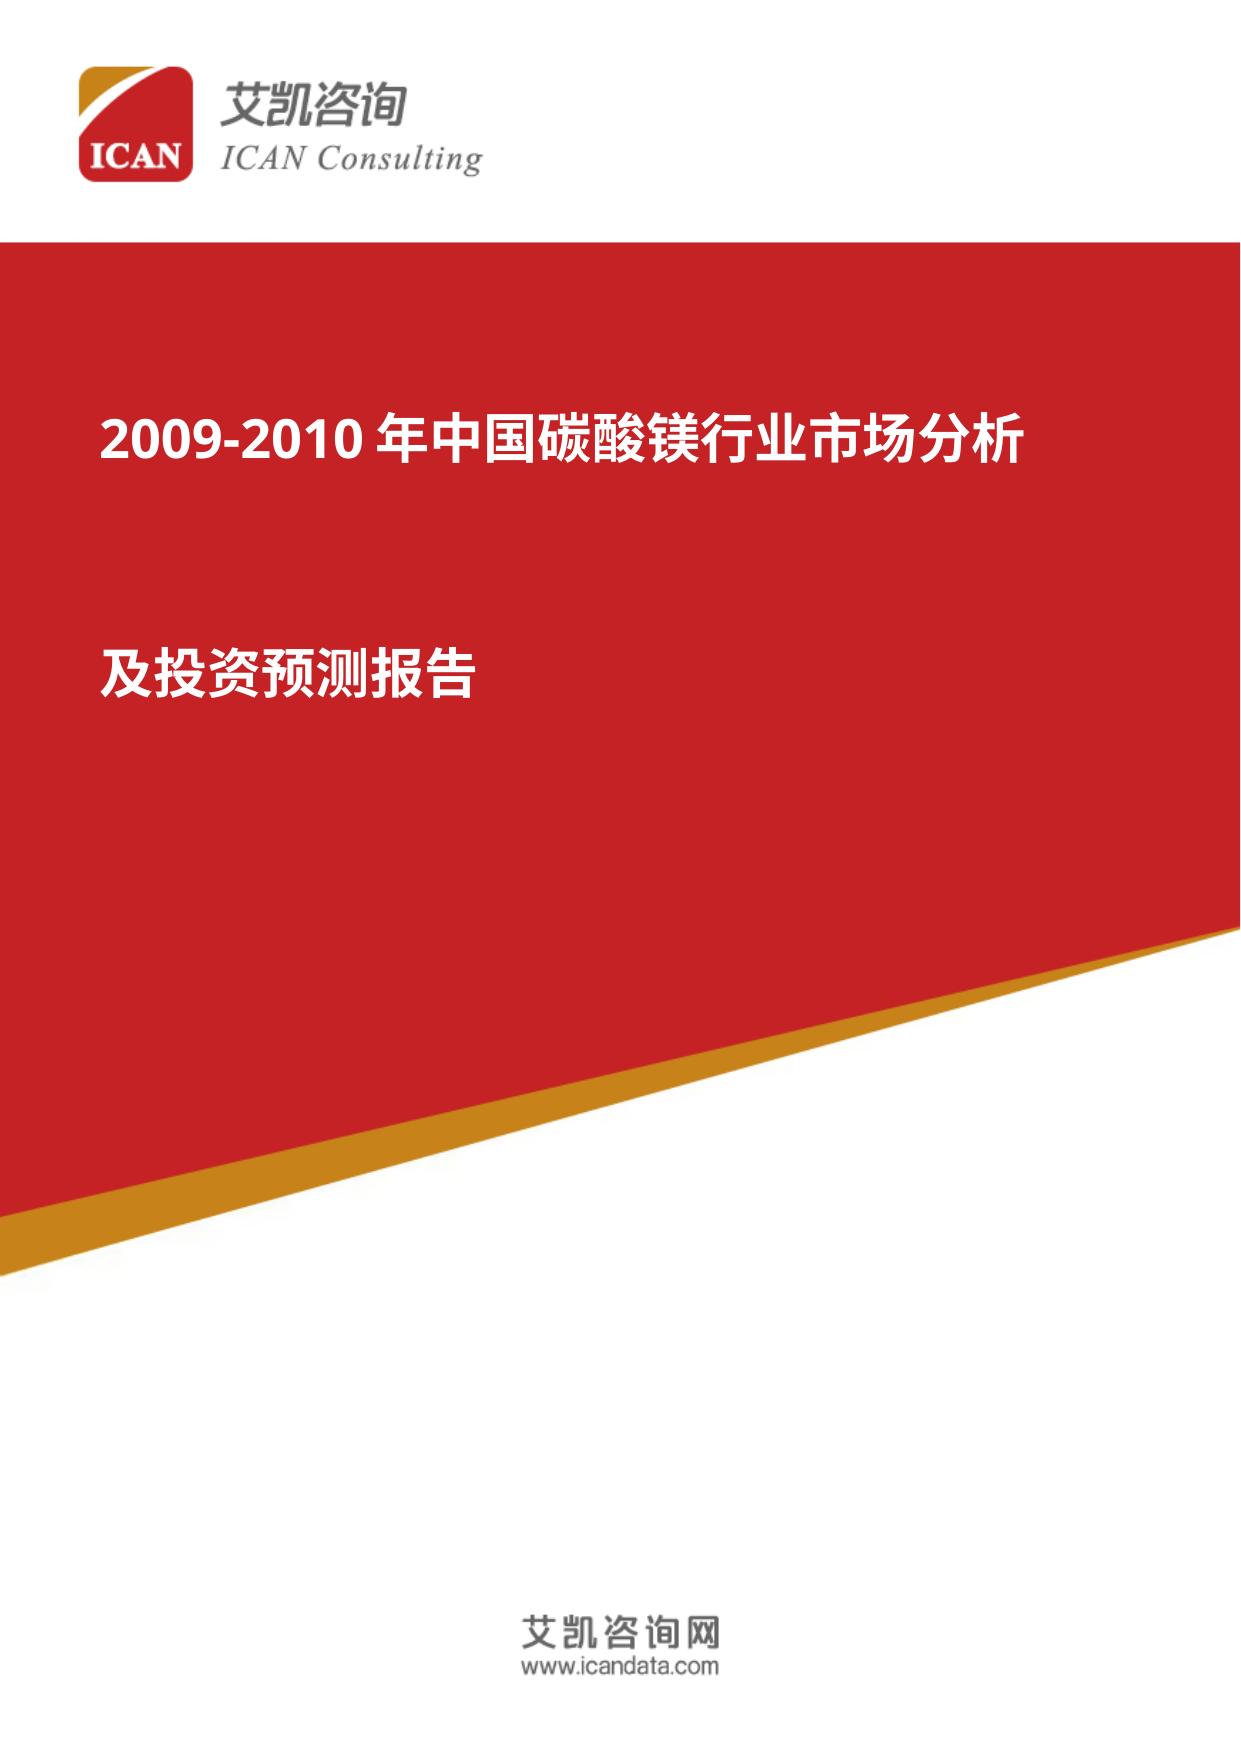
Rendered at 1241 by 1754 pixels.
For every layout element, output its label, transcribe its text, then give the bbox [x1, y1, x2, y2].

picture [0, 5, 1241, 1754]
subtitle 2009-2010年中国碳酸镁行业市场分析及投资预测报告 [99, 386, 1053, 718]
